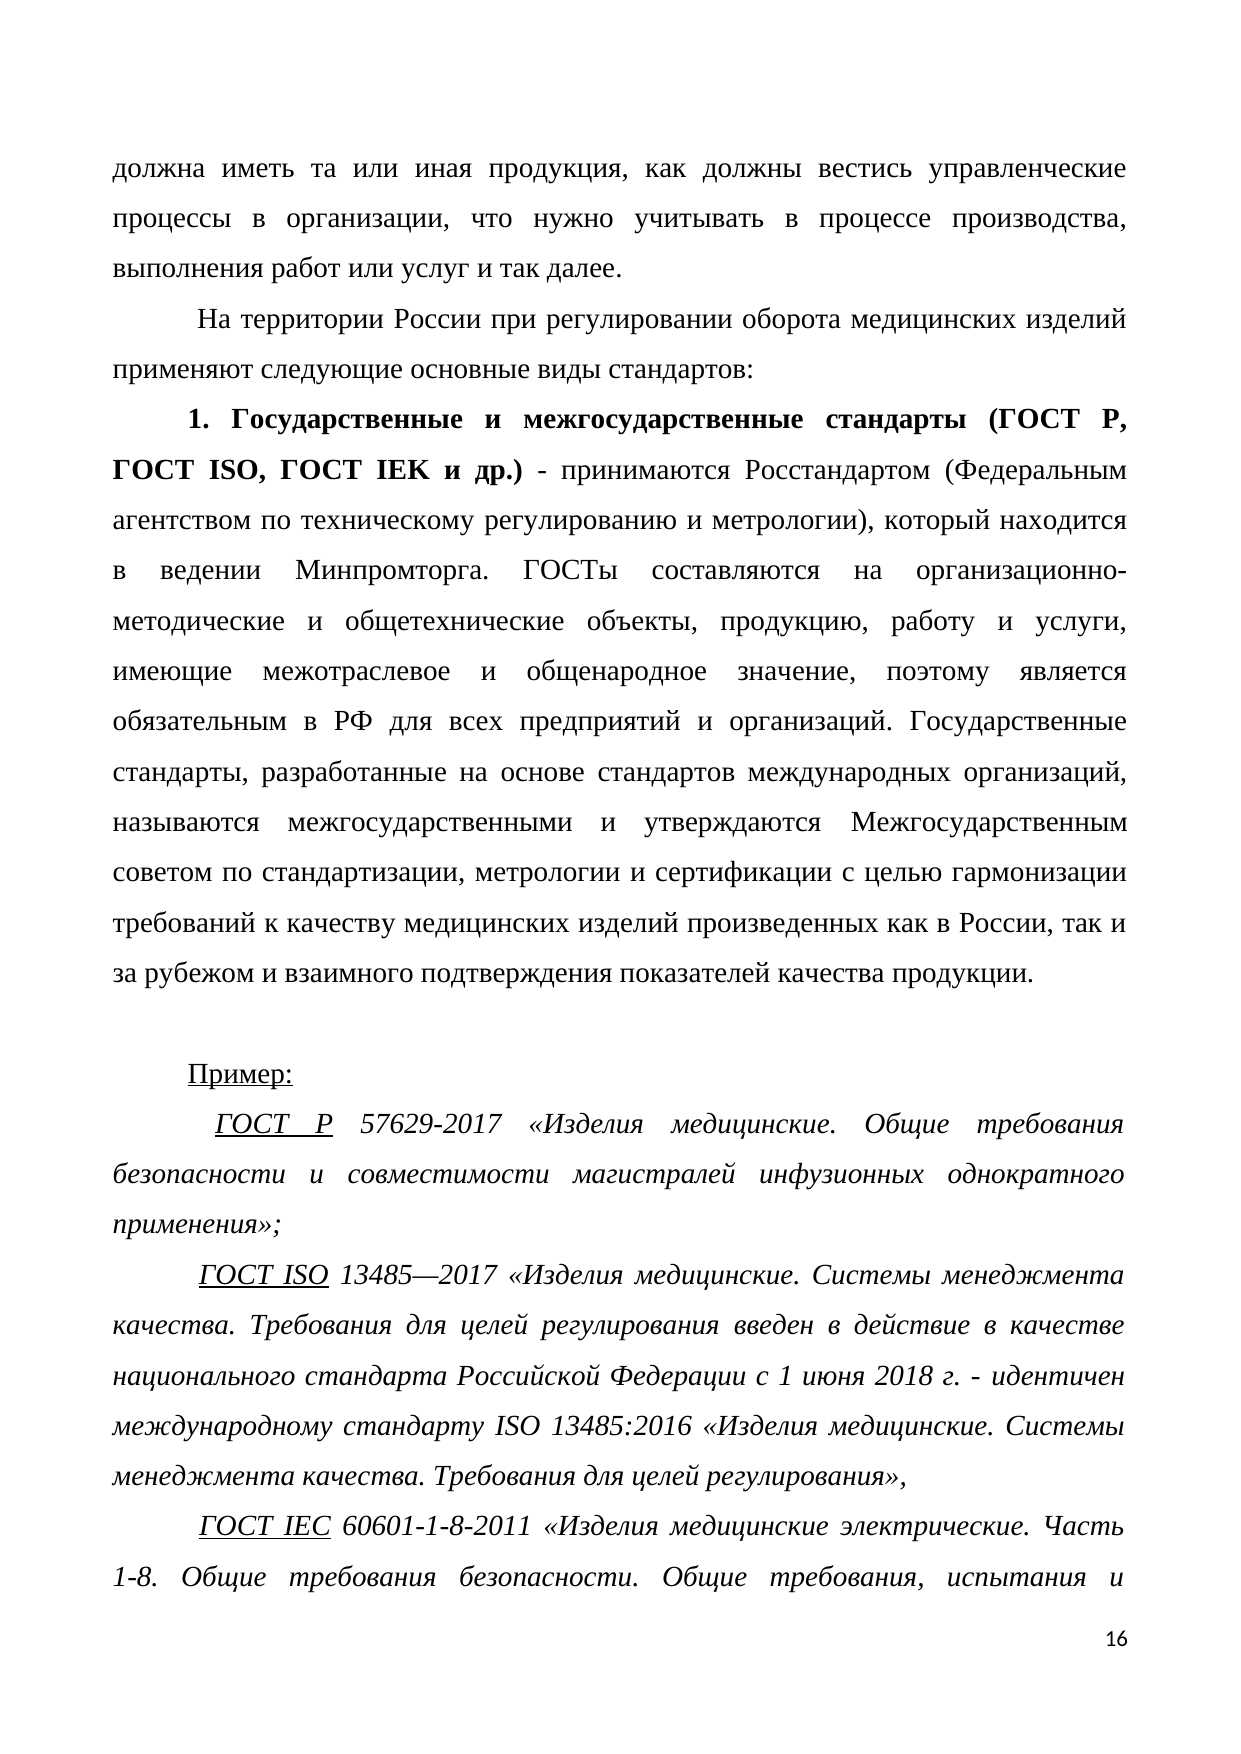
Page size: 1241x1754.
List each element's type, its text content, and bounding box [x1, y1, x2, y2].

text Пример: [112, 1056, 1128, 1089]
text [112, 150, 1128, 284]
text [112, 1508, 1128, 1592]
text 1. Государственные и межгосударственные стандарты (ГОСТ Р, ГОСТ ISO, ГОСТ IEK и др.) - принимаются Росстандартом (Федеральным агентством по техническому регулированию и метрологии), который находится в ведении Минпромторга. ГОСТы составляются на организационно-методические и общетехнические объекты, продукцию, работу и услуги, имеющие межотраслевое и общенародное значение, поэтому является обязательным в РФ для всех предприятий и организаций. Государственные стандарты, разработанные на основе стандартов международных организаций, называются межгосударственными и утверждаются Межгосударственным советом по стандартизации, метрологии и сертификации с целью гармонизации требований к качеству медицинских изделий произведенных как в России, так и за рубежом и взаимного подтверждения показателей качества продукции. [112, 402, 1128, 989]
text На территории России при регулировании оборота медицинских изделий применяют следующие основные виды стандартов: [112, 301, 1128, 385]
text ГОСТ Р 57629-2017 «Изделия медицинские. Общие требования безопасности и совместимости магистралей инфузионных однократного применения»; [112, 1106, 1128, 1240]
text ГОСТ ISO 13485—2017 «Изделия медицинские. Системы менеджмента качества. Требования для целей регулирования введен в действие в качестве национального стандарта Российской Федерации с 1 июня 2018 г. - идентичен международному стандарту ISO 13485:2016 «Изделия медицинские. Системы менеджмента качества. Требования для целей регулирования», [112, 1257, 1128, 1492]
